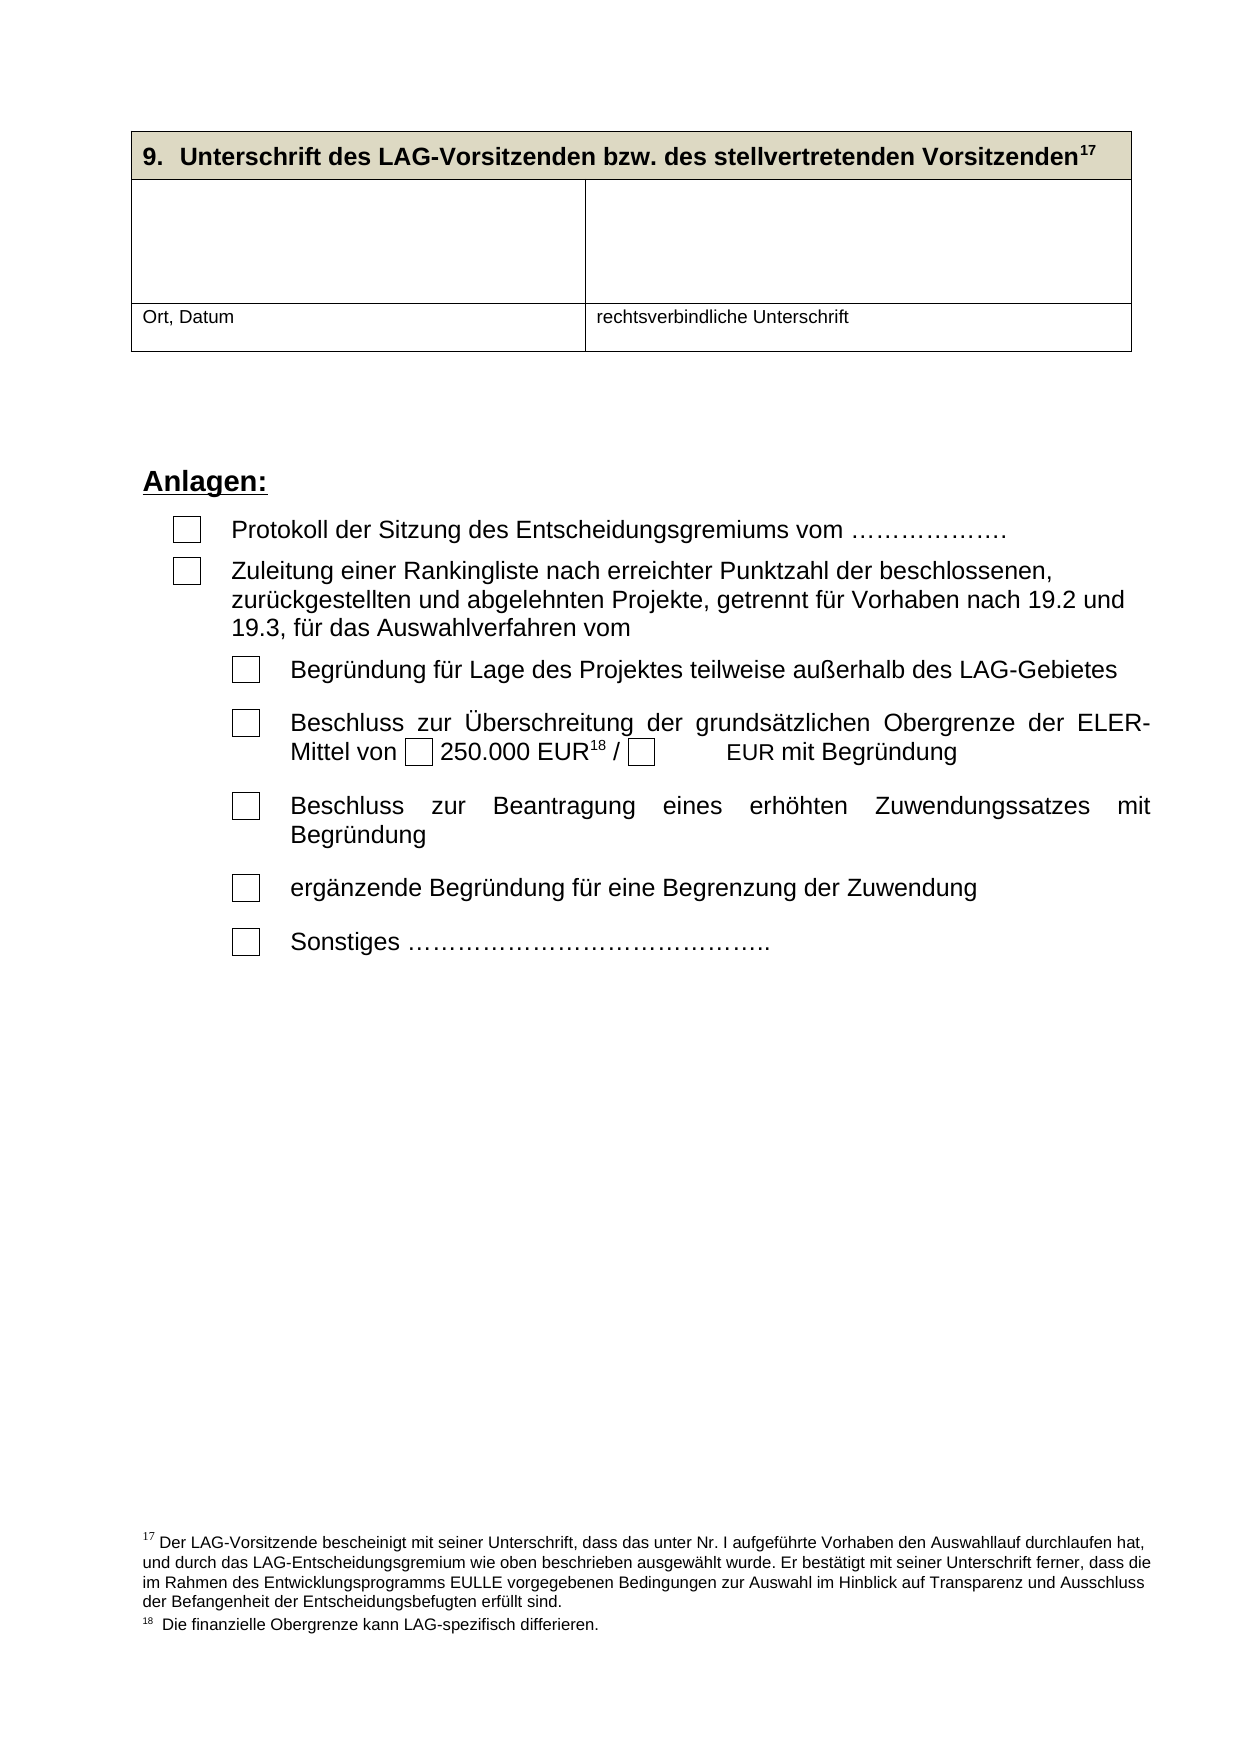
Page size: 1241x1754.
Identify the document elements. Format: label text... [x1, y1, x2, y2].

table_cell rechtsverbindliche Unterschrift [586, 304, 1131, 351]
table_cell Ort, Datum [132, 304, 585, 351]
list Sonstiges …………………………………….. [231, 927, 1152, 956]
text Zuleitung einer Rankingliste nach erreichter Punktzahl der beschlossenen, zurückgestellten und abgelehnten Projekte, getrennt für Vorhaben nach 19.2 und 19.3, für das Auswahlverfahren vom [172, 556, 1152, 642]
list Begründung für Lage des Projektes teilweise außerhalb des LAG-Gebietes [231, 655, 1152, 683]
table_cell [586, 180, 1131, 303]
table_header Unterschrift des LAG-Vorsitzenden bzw. des stellvertretenden Vorsitzenden [132, 132, 1131, 179]
text Protokoll der Sitzung des Entscheidungsgremiums vom ………………. [172, 515, 1152, 543]
table_cell [132, 180, 585, 303]
list ergänzende Begründung für eine Begrenzung der Zuwendung [231, 873, 1152, 902]
list Beschluss zur Überschreitung der grundsätzlichen Obergrenze der ELER-Mittel von 250.000 EUR / EUR mit Begründung [231, 708, 1152, 766]
text Anlagen: [142, 464, 1152, 498]
list Beschluss zur Beantragung eines erhöhten Zuwendungssatzes mit Begründung [231, 791, 1152, 848]
